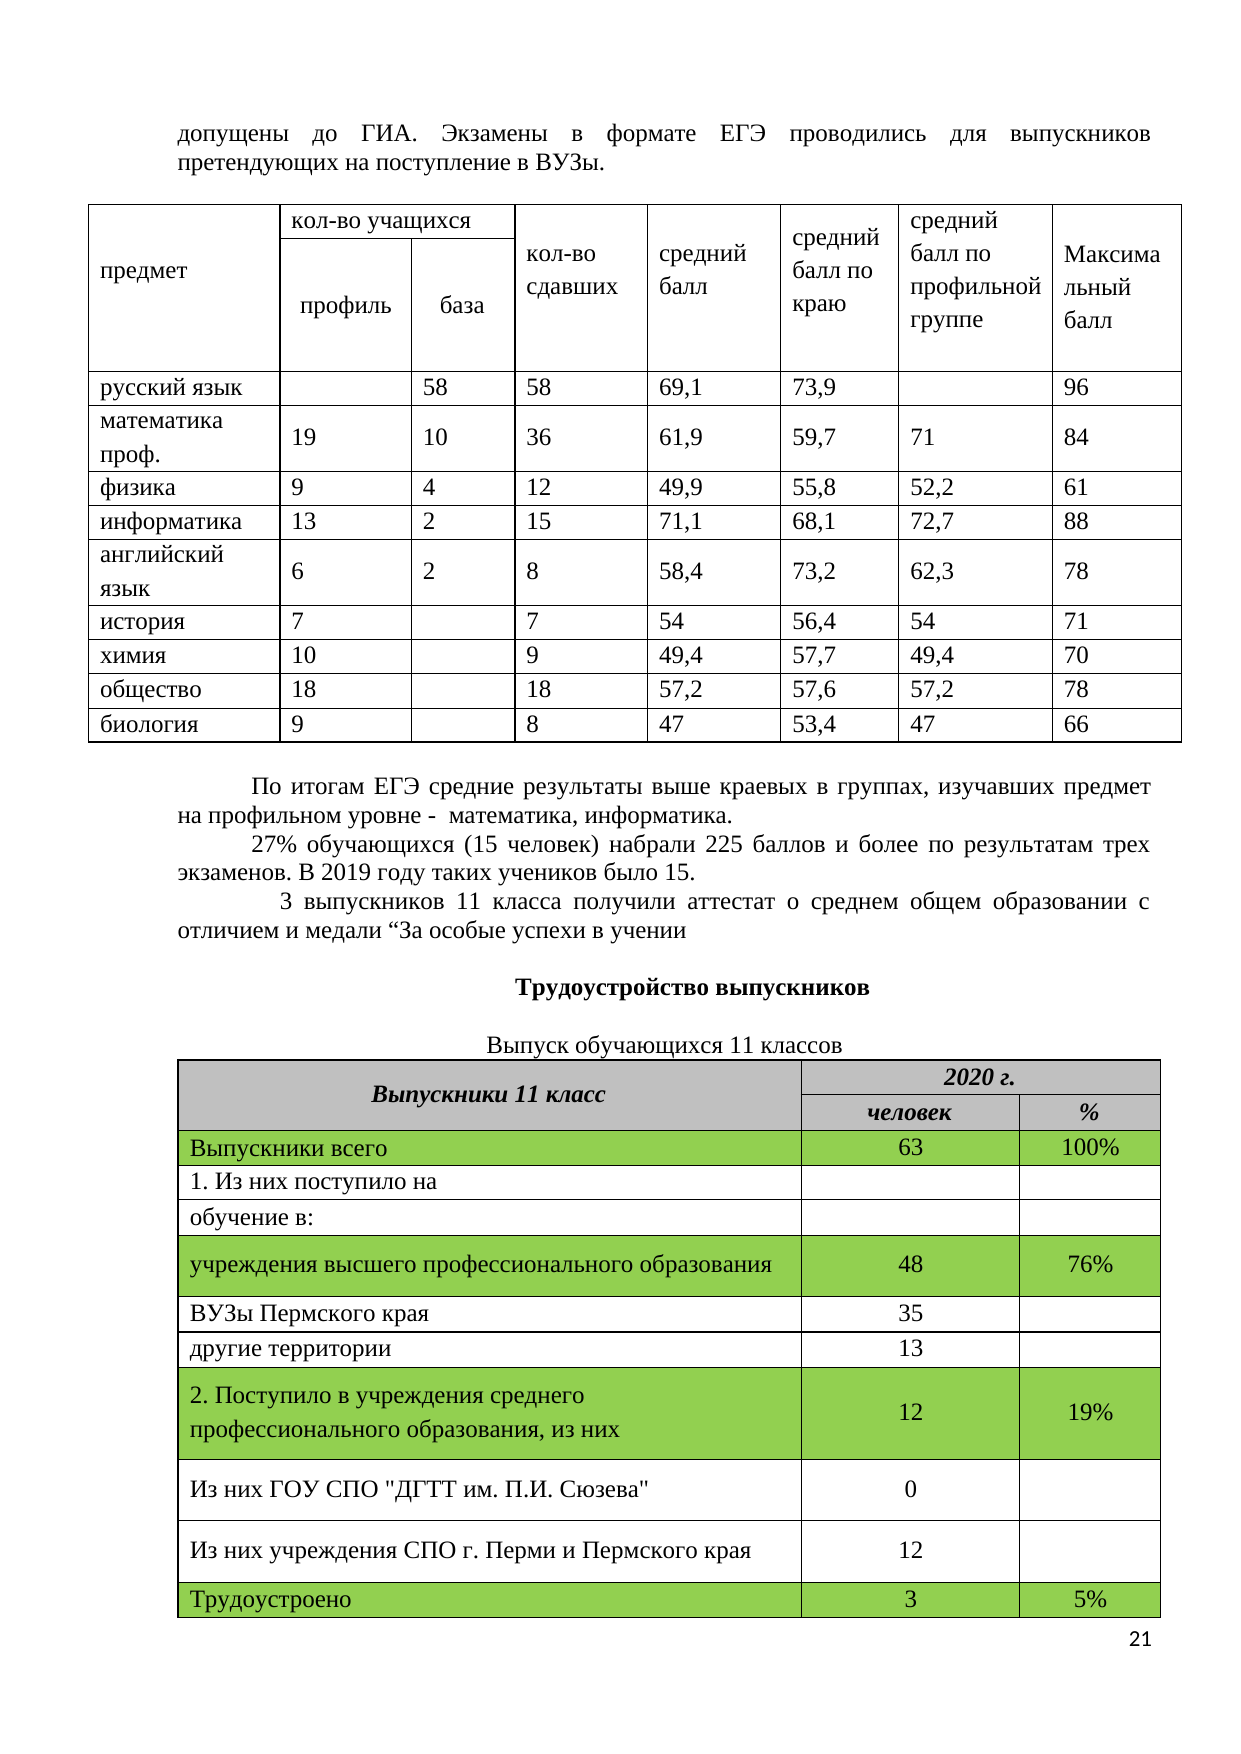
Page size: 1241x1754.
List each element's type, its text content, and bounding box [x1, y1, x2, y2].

table_header 2020 г. [802, 1061, 1160, 1094]
table_cell 49,4 [899, 640, 1052, 673]
table_cell 48 [802, 1236, 1019, 1296]
table_cell [1020, 1333, 1160, 1367]
table_cell 9 [516, 640, 647, 673]
table_cell 8 [516, 540, 647, 605]
table_cell 88 [1053, 506, 1181, 538]
table_cell [802, 1166, 1019, 1199]
table_cell химия [89, 640, 279, 673]
table_cell 49,9 [648, 472, 780, 505]
table_cell математика проф. [89, 406, 279, 471]
table_cell [802, 1200, 1019, 1234]
table_cell 9 [281, 472, 411, 505]
table_cell 1. Из них поступило на [179, 1166, 801, 1199]
table_cell 96 [1053, 372, 1181, 404]
table_header кол-во учащихся [281, 205, 514, 238]
table_cell 69,1 [648, 372, 780, 404]
table_cell [1020, 1200, 1160, 1234]
text 27% обучающихся (15 человек) набрали 225 баллов и более по результатам трех экзаменов. В 2019 году таких учеников было 15. [177, 829, 1152, 886]
table_cell 72,7 [899, 506, 1052, 538]
table_cell 9 [281, 709, 411, 741]
table_cell 0 [802, 1460, 1019, 1520]
table_cell 2. Поступило в учреждения среднего профессионального образования, из них [179, 1368, 801, 1459]
table_cell биология [89, 709, 279, 741]
table_cell 36 [516, 406, 647, 471]
table_cell 70 [1053, 640, 1181, 673]
table_header средний балл по краю [781, 205, 898, 371]
table_cell [1020, 1166, 1160, 1199]
table_cell 73,9 [781, 372, 898, 404]
table_cell 19% [1020, 1368, 1160, 1459]
table_cell 57,2 [899, 674, 1052, 707]
table_cell другие территории [179, 1333, 801, 1367]
table_cell Трудоустроено [179, 1583, 801, 1617]
table_cell 13 [802, 1333, 1019, 1367]
table_cell 63 [802, 1131, 1019, 1165]
table_cell 55,8 [781, 472, 898, 505]
table_cell 49,4 [648, 640, 780, 673]
table_cell [412, 640, 514, 673]
table_cell 2 [412, 540, 514, 605]
table_cell 52,2 [899, 472, 1052, 505]
table_cell 58 [412, 372, 514, 404]
table_cell [412, 606, 514, 639]
table_cell 10 [281, 640, 411, 673]
table_cell [1020, 1521, 1160, 1582]
table_cell 47 [899, 709, 1052, 741]
table_cell учреждения высшего профессионального образования [179, 1236, 801, 1296]
table_cell 12 [802, 1521, 1019, 1582]
table_cell 7 [281, 606, 411, 639]
table_header Выпускники 11 класс [179, 1061, 801, 1130]
table_cell ВУЗы Пермского края [179, 1297, 801, 1331]
table_cell 8 [516, 709, 647, 741]
table_cell Из них учреждения СПО г. Перми и Пермского края [179, 1521, 801, 1582]
table_cell 68,1 [781, 506, 898, 538]
table_cell 35 [802, 1297, 1019, 1331]
table_cell 19 [281, 406, 411, 471]
table_cell % [1020, 1095, 1160, 1130]
table_cell 59,7 [781, 406, 898, 471]
table_cell 71 [1053, 606, 1181, 639]
table_cell 57,2 [648, 674, 780, 707]
text Выпуск обучающихся 11 классов [177, 1030, 1152, 1059]
table_cell общество [89, 674, 279, 707]
text Трудоустройство выпускников [177, 972, 1152, 1001]
table_cell 13 [281, 506, 411, 538]
text По итогам ЕГЭ средние результаты выше краевых в группах, изучавших предмет на профильном уровне - математика, информатика. [177, 771, 1152, 829]
table_cell 54 [899, 606, 1052, 639]
table_header Максимальный балл [1053, 205, 1181, 371]
table_cell 53,4 [781, 709, 898, 741]
table_cell 7 [516, 606, 647, 639]
table_cell 5% [1020, 1583, 1160, 1617]
text 3 выпускников 11 класса получили аттестат о среднем общем образовании с отличием и медали “За особые успехи в учении [177, 886, 1152, 944]
table_cell 66 [1053, 709, 1181, 741]
table_cell 2 [412, 506, 514, 538]
table_cell 58 [516, 372, 647, 404]
table_cell 61,9 [648, 406, 780, 471]
table_cell 84 [1053, 406, 1181, 471]
table_cell [1020, 1297, 1160, 1331]
table_cell 54 [648, 606, 780, 639]
table_header средний балл по профильной группе [899, 205, 1052, 371]
table_cell 78 [1053, 674, 1181, 707]
table_cell 47 [648, 709, 780, 741]
table_cell 18 [516, 674, 647, 707]
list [177, 118, 1152, 176]
table_cell [281, 372, 411, 404]
table_cell обучение в: [179, 1200, 801, 1234]
table_header средний балл [648, 205, 780, 371]
table_cell [899, 372, 1052, 404]
table_cell 3 [802, 1583, 1019, 1617]
table_cell профиль [281, 239, 411, 371]
table_cell 6 [281, 540, 411, 605]
table_header кол-во сдавших [516, 205, 647, 371]
table_cell 56,4 [781, 606, 898, 639]
table_cell 58,4 [648, 540, 780, 605]
table_cell 73,2 [781, 540, 898, 605]
table_cell 4 [412, 472, 514, 505]
table_cell история [89, 606, 279, 639]
table_cell 62,3 [899, 540, 1052, 605]
table_cell 15 [516, 506, 647, 538]
table_cell 71,1 [648, 506, 780, 538]
table_header предмет [89, 205, 279, 371]
table_cell Выпускники всего [179, 1131, 801, 1165]
table_cell 61 [1053, 472, 1181, 505]
table_cell информатика [89, 506, 279, 538]
table_cell [412, 709, 514, 741]
table_cell 12 [516, 472, 647, 505]
table_cell 57,6 [781, 674, 898, 707]
table_cell 10 [412, 406, 514, 471]
table_cell 57,7 [781, 640, 898, 673]
table_cell 76% [1020, 1236, 1160, 1296]
table_cell 78 [1053, 540, 1181, 605]
table_cell [412, 674, 514, 707]
table_cell 71 [899, 406, 1052, 471]
table_cell [1020, 1460, 1160, 1520]
table_cell человек [802, 1095, 1019, 1130]
table_cell физика [89, 472, 279, 505]
table_cell Из них ГОУ СПО "ДГТТ им. П.И. Сюзева" [179, 1460, 801, 1520]
table_cell 18 [281, 674, 411, 707]
table_cell база [412, 239, 514, 371]
table_cell русский язык [89, 372, 279, 404]
table_cell английский язык [89, 540, 279, 605]
table_cell 100% [1020, 1131, 1160, 1165]
table_cell 12 [802, 1368, 1019, 1459]
